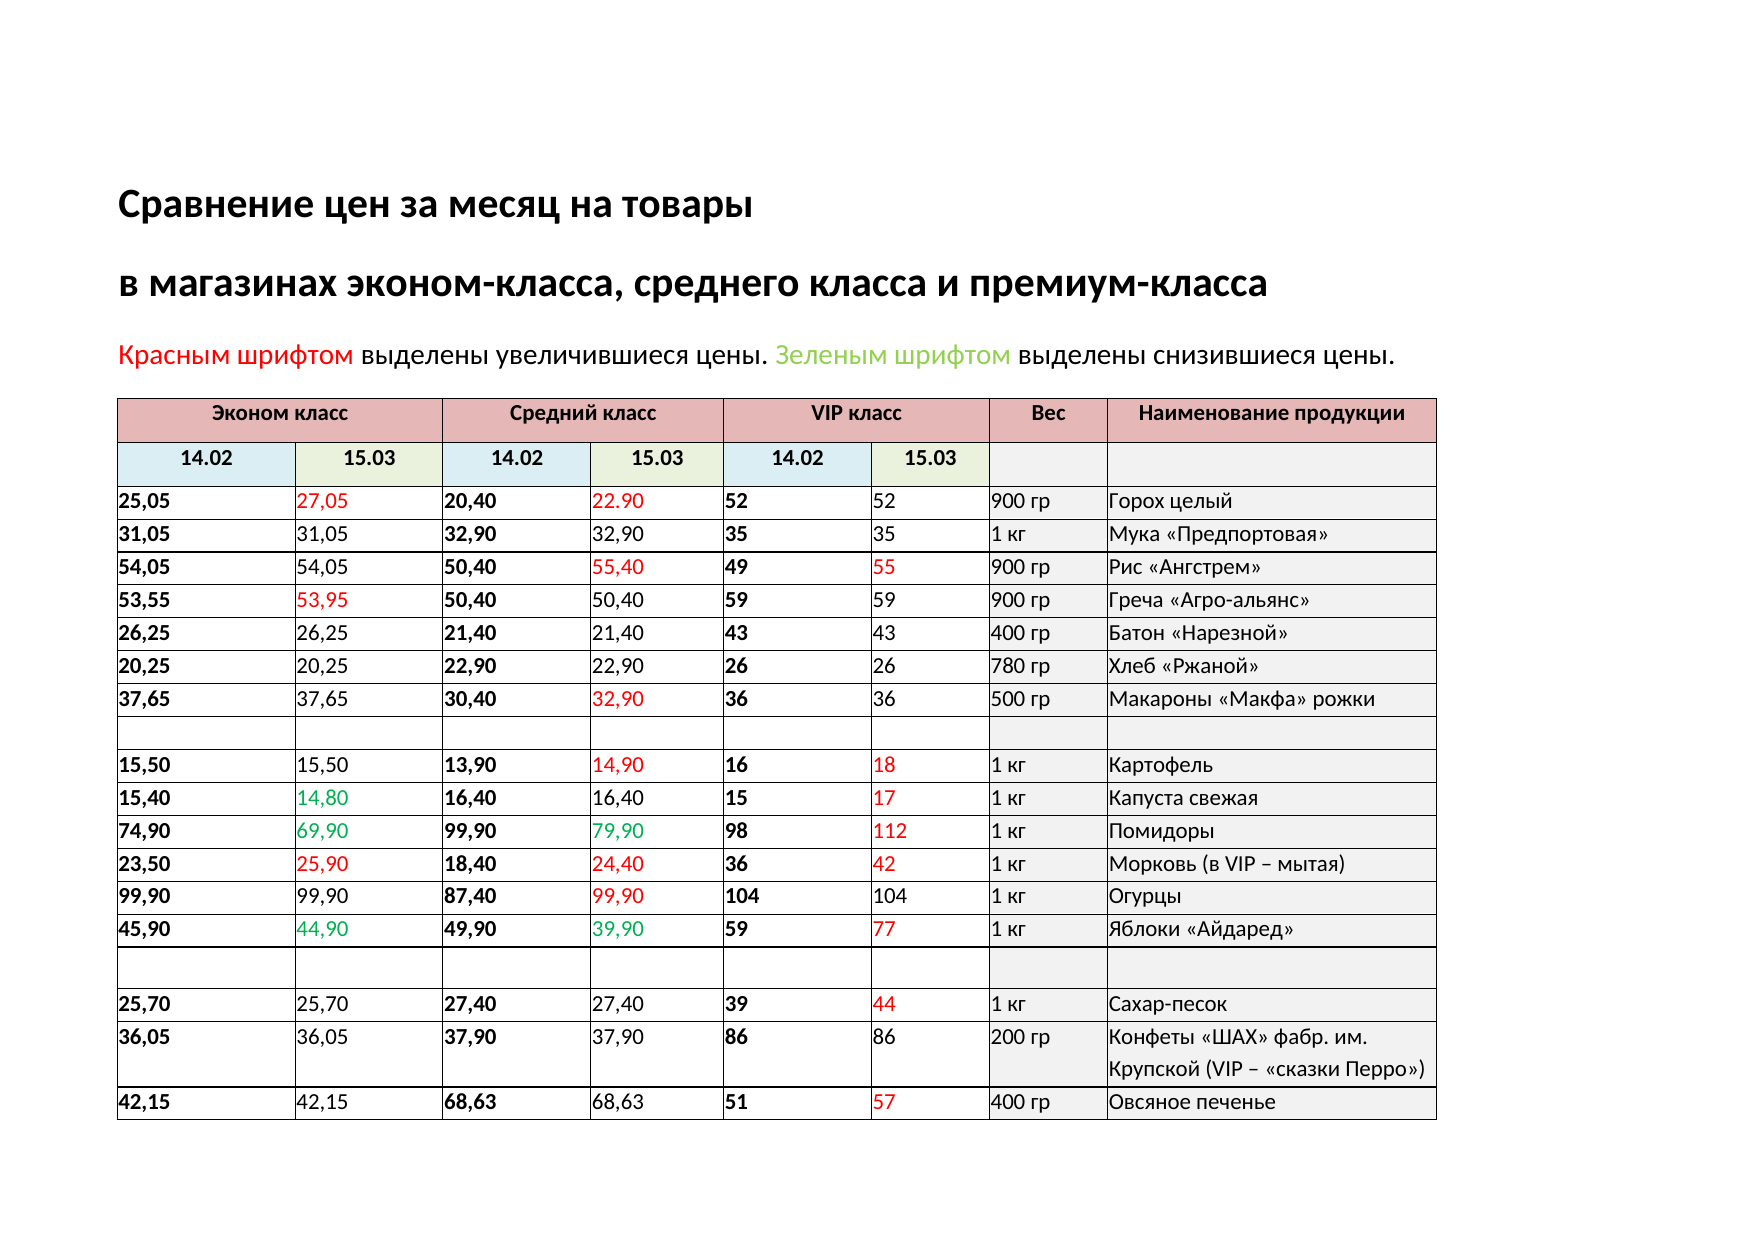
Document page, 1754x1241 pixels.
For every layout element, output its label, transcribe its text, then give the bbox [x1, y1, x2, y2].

table_cell 25,70 [118, 989, 295, 1021]
table_cell 30,40 [443, 684, 590, 716]
table_cell 14,80 [296, 783, 442, 815]
table_cell 53,55 [118, 585, 295, 617]
table_cell 36,05 [118, 1022, 295, 1086]
table_cell 112 [872, 816, 989, 848]
table_cell 57 [872, 1088, 989, 1119]
text Красным шрифтом выделены увеличившиеся цены. Зеленым шрифтом выделены снизившиеся цены. [118, 336, 1636, 371]
table_cell [1108, 948, 1436, 988]
table_cell Капуста свежая [1108, 783, 1436, 815]
table_cell 39 [724, 989, 871, 1021]
table_cell 18 [872, 750, 989, 782]
table_cell 55 [872, 553, 989, 584]
table_cell 36 [724, 684, 871, 716]
table_cell 36,05 [296, 1022, 442, 1086]
table_cell 36 [724, 849, 871, 881]
table_cell 21,40 [591, 618, 723, 650]
table_cell 31,05 [118, 520, 295, 551]
table_cell 14.02 [443, 443, 590, 486]
table_cell 1 кг [990, 783, 1107, 815]
table_cell [443, 948, 590, 988]
table_cell 49,90 [443, 915, 590, 946]
table_cell 32,90 [443, 520, 590, 551]
table_cell 24,40 [591, 849, 723, 881]
table_cell 32,90 [591, 520, 723, 551]
table_cell [990, 443, 1107, 486]
table_cell 16,40 [591, 783, 723, 815]
text в магазинах эконом-класса, среднего класса и премиум-класса [118, 256, 1636, 307]
table_cell 25,90 [296, 849, 442, 881]
table_cell 54,05 [296, 553, 442, 584]
table_cell 27,40 [443, 989, 590, 1021]
table_cell 49 [724, 553, 871, 584]
table_cell 50,40 [443, 553, 590, 584]
table_cell Яблоки «Айдаред» [1108, 915, 1436, 946]
table_cell 104 [872, 882, 989, 913]
table_cell 26 [872, 651, 989, 683]
table_cell 50,40 [591, 585, 723, 617]
table_cell 16 [724, 750, 871, 782]
table_cell Огурцы [1108, 882, 1436, 913]
table_cell 780 гр [990, 651, 1107, 683]
table_cell 1 кг [990, 915, 1107, 946]
table_cell 35 [872, 520, 989, 551]
table_cell Рис «Ангстрем» [1108, 553, 1436, 584]
table_header Средний класс [443, 399, 723, 442]
table_cell 59 [724, 585, 871, 617]
table_cell 200 гр [990, 1022, 1107, 1086]
table_cell [724, 948, 871, 988]
table_cell 22,90 [591, 651, 723, 683]
table_cell 42,15 [118, 1088, 295, 1119]
table_cell [990, 948, 1107, 988]
table_cell Батон «Нарезной» [1108, 618, 1436, 650]
table_cell 86 [724, 1022, 871, 1086]
table_cell 44,90 [296, 915, 442, 946]
table_cell [990, 717, 1107, 749]
table_cell [296, 717, 442, 749]
table_cell 15,50 [296, 750, 442, 782]
table_cell 69,90 [296, 816, 442, 848]
table_cell [724, 717, 871, 749]
table_cell 15,40 [118, 783, 295, 815]
table_cell 1 кг [990, 849, 1107, 881]
table_cell 1 кг [990, 520, 1107, 551]
table_header Вес [990, 399, 1107, 442]
table_cell 14,90 [591, 750, 723, 782]
table_cell 104 [724, 882, 871, 913]
table_cell 99,90 [118, 882, 295, 913]
table_cell 900 гр [990, 487, 1107, 518]
table_cell 31,05 [296, 520, 442, 551]
table_cell 77 [872, 915, 989, 946]
table_cell 13,90 [443, 750, 590, 782]
table_cell Макароны «Макфа» рожки [1108, 684, 1436, 716]
table_cell 37,65 [118, 684, 295, 716]
table_cell 900 гр [990, 585, 1107, 617]
text Сравнение цен за месяц на товары [118, 177, 1636, 228]
table_cell 15.03 [296, 443, 442, 486]
table_cell 25,70 [296, 989, 442, 1021]
table_cell 22.90 [591, 487, 723, 518]
table_cell [872, 717, 989, 749]
table_cell 16,40 [443, 783, 590, 815]
table_cell 43 [872, 618, 989, 650]
table_cell 36 [872, 684, 989, 716]
table_cell 26,25 [296, 618, 442, 650]
table_cell 500 гр [990, 684, 1107, 716]
table_cell 27,40 [591, 989, 723, 1021]
table_cell 25,05 [118, 487, 295, 518]
table_cell [591, 717, 723, 749]
table_cell 68,63 [443, 1088, 590, 1119]
table_cell 98 [724, 816, 871, 848]
table_cell 22,90 [443, 651, 590, 683]
table_cell 86 [872, 1022, 989, 1086]
table_cell Конфеты «ШАХ» фабр. им. Крупской (VIP – «сказки Перро») [1108, 1022, 1436, 1086]
table_cell 15.03 [591, 443, 723, 486]
table_header VIP класс [724, 399, 989, 442]
table_cell 26 [724, 651, 871, 683]
table_cell [443, 717, 590, 749]
table_cell 35 [724, 520, 871, 551]
table_cell [1108, 443, 1436, 486]
table_cell 54,05 [118, 553, 295, 584]
table_cell 59 [724, 915, 871, 946]
table_cell 26,25 [118, 618, 295, 650]
table_cell 21,40 [443, 618, 590, 650]
table_cell 15,50 [118, 750, 295, 782]
table_cell 1 кг [990, 989, 1107, 1021]
table_cell [118, 717, 295, 749]
table_cell 79,90 [591, 816, 723, 848]
table_cell 14.02 [118, 443, 295, 486]
table_cell 55,40 [591, 553, 723, 584]
table_cell 44 [872, 989, 989, 1021]
table_cell 15.03 [872, 443, 989, 486]
table_cell 99,90 [443, 816, 590, 848]
table_cell Мука «Предпортовая» [1108, 520, 1436, 551]
table_cell 1 кг [990, 816, 1107, 848]
table_cell 45,90 [118, 915, 295, 946]
table_cell Сахар-песок [1108, 989, 1436, 1021]
table_cell 900 гр [990, 553, 1107, 584]
table_cell 68,63 [591, 1088, 723, 1119]
table_cell [296, 948, 442, 988]
table_cell 99,90 [591, 882, 723, 913]
table_cell 18,40 [443, 849, 590, 881]
table_header Наименование продукции [1108, 399, 1436, 442]
table_cell 20,25 [296, 651, 442, 683]
table_cell 14.02 [724, 443, 871, 486]
table_cell 52 [724, 487, 871, 518]
table_cell Хлеб «Ржаной» [1108, 651, 1436, 683]
table_cell 42,15 [296, 1088, 442, 1119]
table_cell 400 гр [990, 1088, 1107, 1119]
table_cell 27,05 [296, 487, 442, 518]
table_cell 17 [872, 783, 989, 815]
table_cell Овсяное печенье [1108, 1088, 1436, 1119]
table_cell 51 [724, 1088, 871, 1119]
table_cell Помидоры [1108, 816, 1436, 848]
table_cell [1108, 717, 1436, 749]
table_cell 74,90 [118, 816, 295, 848]
table_cell 1 кг [990, 750, 1107, 782]
table_cell 53,95 [296, 585, 442, 617]
table_cell 1 кг [990, 882, 1107, 913]
table_cell Картофель [1108, 750, 1436, 782]
table_cell 37,65 [296, 684, 442, 716]
table_cell 32,90 [591, 684, 723, 716]
table_cell [591, 948, 723, 988]
table_cell 59 [872, 585, 989, 617]
table_cell 20,25 [118, 651, 295, 683]
table_cell 43 [724, 618, 871, 650]
table_cell Греча «Агро-альянс» [1108, 585, 1436, 617]
table_cell [118, 948, 295, 988]
table_cell 39,90 [591, 915, 723, 946]
table_cell 23,50 [118, 849, 295, 881]
table_cell 99,90 [296, 882, 442, 913]
table_cell 20,40 [443, 487, 590, 518]
table_header Эконом класс [118, 399, 442, 442]
table_cell 15 [724, 783, 871, 815]
table_cell 50,40 [443, 585, 590, 617]
table_cell 37,90 [591, 1022, 723, 1086]
table_cell Горох целый [1108, 487, 1436, 518]
table_cell 52 [872, 487, 989, 518]
table_cell Морковь (в VIP – мытая) [1108, 849, 1436, 881]
table_cell [872, 948, 989, 988]
table_cell 400 гр [990, 618, 1107, 650]
table_cell 37,90 [443, 1022, 590, 1086]
table_cell 42 [872, 849, 989, 881]
table_cell 87,40 [443, 882, 590, 913]
